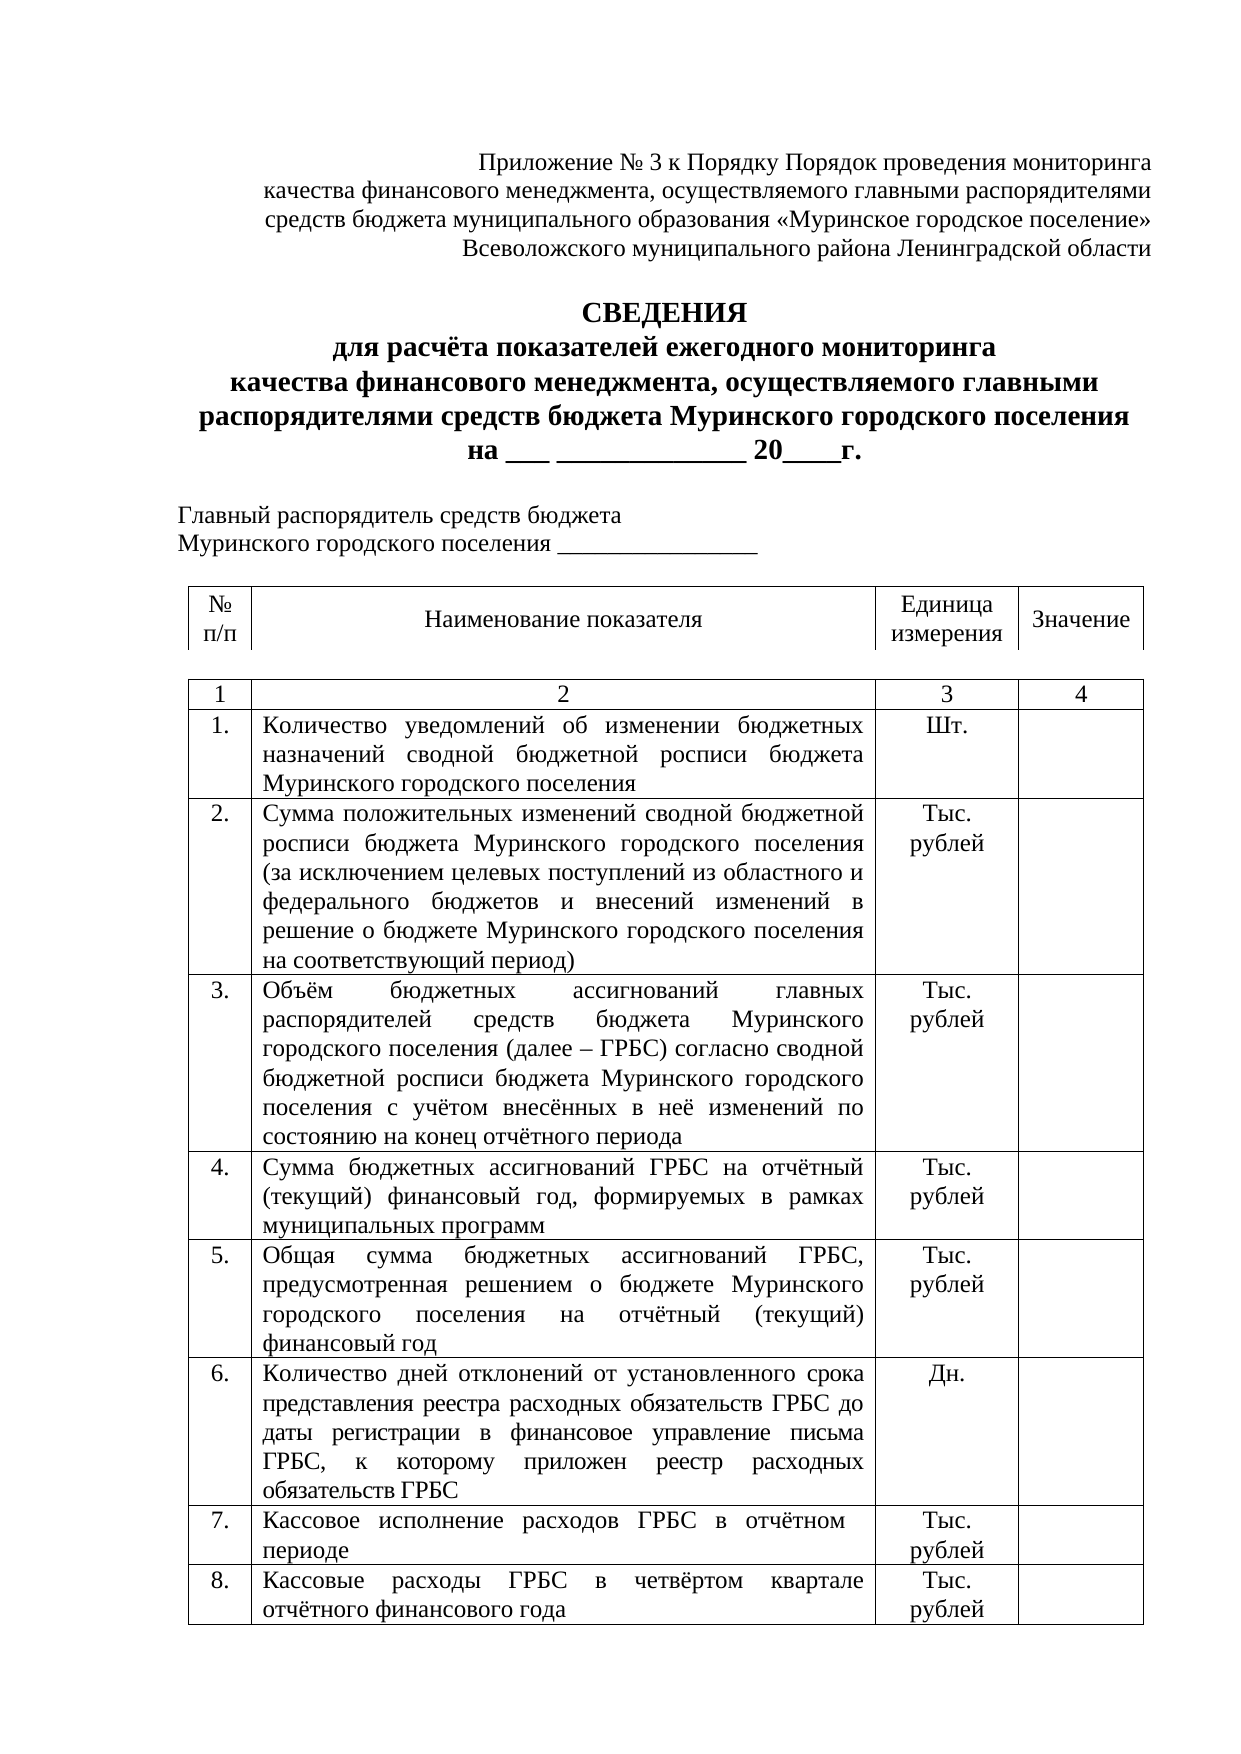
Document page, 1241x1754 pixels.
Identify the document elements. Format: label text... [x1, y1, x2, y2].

text СВЕДЕНИЯ [177, 295, 1152, 329]
table_cell Количество дней отклонений от установленного срока представления реестра расходных обязательств ГРБС до даты регистрации в финансовое управление письма ГРБС, к которому приложен реестр расходных обязательств ГРБС [252, 1358, 875, 1504]
table_cell 4. [189, 1152, 251, 1239]
table_header № п/п [189, 587, 251, 650]
title качества финансового менеджмента, осуществляемого главными распорядителями [177, 176, 1152, 204]
table_cell Количество уведомлений об изменении бюджетных назначений сводной бюджетной росписи бюджета Муринского городского поселения [252, 710, 875, 797]
title средств бюджета муниципального образования «Муринское городское поселение» [177, 204, 1152, 233]
text на ___ _____________ 20____г. [177, 432, 1152, 466]
table_header 4 [1019, 680, 1143, 709]
text Муринского городского поселения ________________ [177, 528, 1152, 557]
text качества финансового менеджмента, осуществляемого главными [177, 364, 1152, 397]
table_cell 2. [189, 799, 251, 974]
table_cell Тыс. рублей [876, 1240, 1018, 1357]
table_header 3 [876, 680, 1018, 709]
table_cell Общая сумма бюджетных ассигнований ГРБС, предусмотренная решением о бюджете Муринского городского поселения на отчётный (текущий) финансовый год [252, 1240, 875, 1357]
table_cell Шт. [876, 710, 1018, 797]
table_cell Кассовое исполнение расходов ГРБС в отчётном периоде [252, 1506, 875, 1564]
table_header 2 [252, 680, 875, 709]
table_cell [1019, 1358, 1143, 1504]
table_cell 3. [189, 975, 251, 1151]
table_cell Тыс. рублей [876, 1506, 1018, 1564]
table_cell [1019, 1565, 1143, 1623]
table_cell [1019, 710, 1143, 797]
table_cell Тыс. рублей [876, 1565, 1018, 1623]
text Главный распорядитель средств бюджета [177, 500, 1152, 528]
title Всеволожского муниципального района Ленинградской области [177, 233, 1152, 262]
table_cell Сумма положительных изменений сводной бюджетной росписи бюджета Муринского городского поселения (за исключением целевых поступлений из областного и федерального бюджетов и внесений изменений в решение о бюджете Муринского городского поселения на соответствующий период) [252, 799, 875, 974]
table_cell 7. [189, 1506, 251, 1564]
table_cell [1019, 1506, 1143, 1564]
table_header Наименование показателя [252, 587, 875, 650]
table_cell Дн. [876, 1358, 1018, 1504]
text для расчёта показателей ежегодного мониторинга [177, 329, 1152, 363]
table_cell [1019, 799, 1143, 974]
table_cell Тыс. рублей [876, 975, 1018, 1151]
table_cell [1019, 1240, 1143, 1357]
title Приложение № 3 к Порядку Порядок проведения мониторинга [177, 147, 1152, 176]
table_cell 5. [189, 1240, 251, 1357]
table_cell 6. [189, 1358, 251, 1504]
table_cell Тыс. рублей [876, 1152, 1018, 1239]
table_header Значение [1019, 587, 1143, 650]
table_header 1 [189, 680, 251, 709]
table_cell Тыс. рублей [876, 799, 1018, 974]
table_cell 8. [189, 1565, 251, 1623]
text распорядителями средств бюджета Муринского городского поселения [177, 398, 1152, 431]
table_cell [1019, 1152, 1143, 1239]
table_cell Сумма бюджетных ассигнований ГРБС на отчётный (текущий) финансовый год, формируемых в рамках муниципальных программ [252, 1152, 875, 1239]
table_cell 1. [189, 710, 251, 797]
table_cell Кассовые расходы ГРБС в четвёртом квартале отчётного финансового года [252, 1565, 875, 1623]
table_cell Объём бюджетных ассигнований главных распорядителей средств бюджета Муринского городского поселения (далее – ГРБС) согласно сводной бюджетной росписи бюджета Муринского городского поселения с учётом внесённых в неё изменений по состоянию на конец отчётного периода [252, 975, 875, 1151]
table_header Единица измерения [876, 587, 1018, 650]
table_cell [1019, 975, 1143, 1151]
